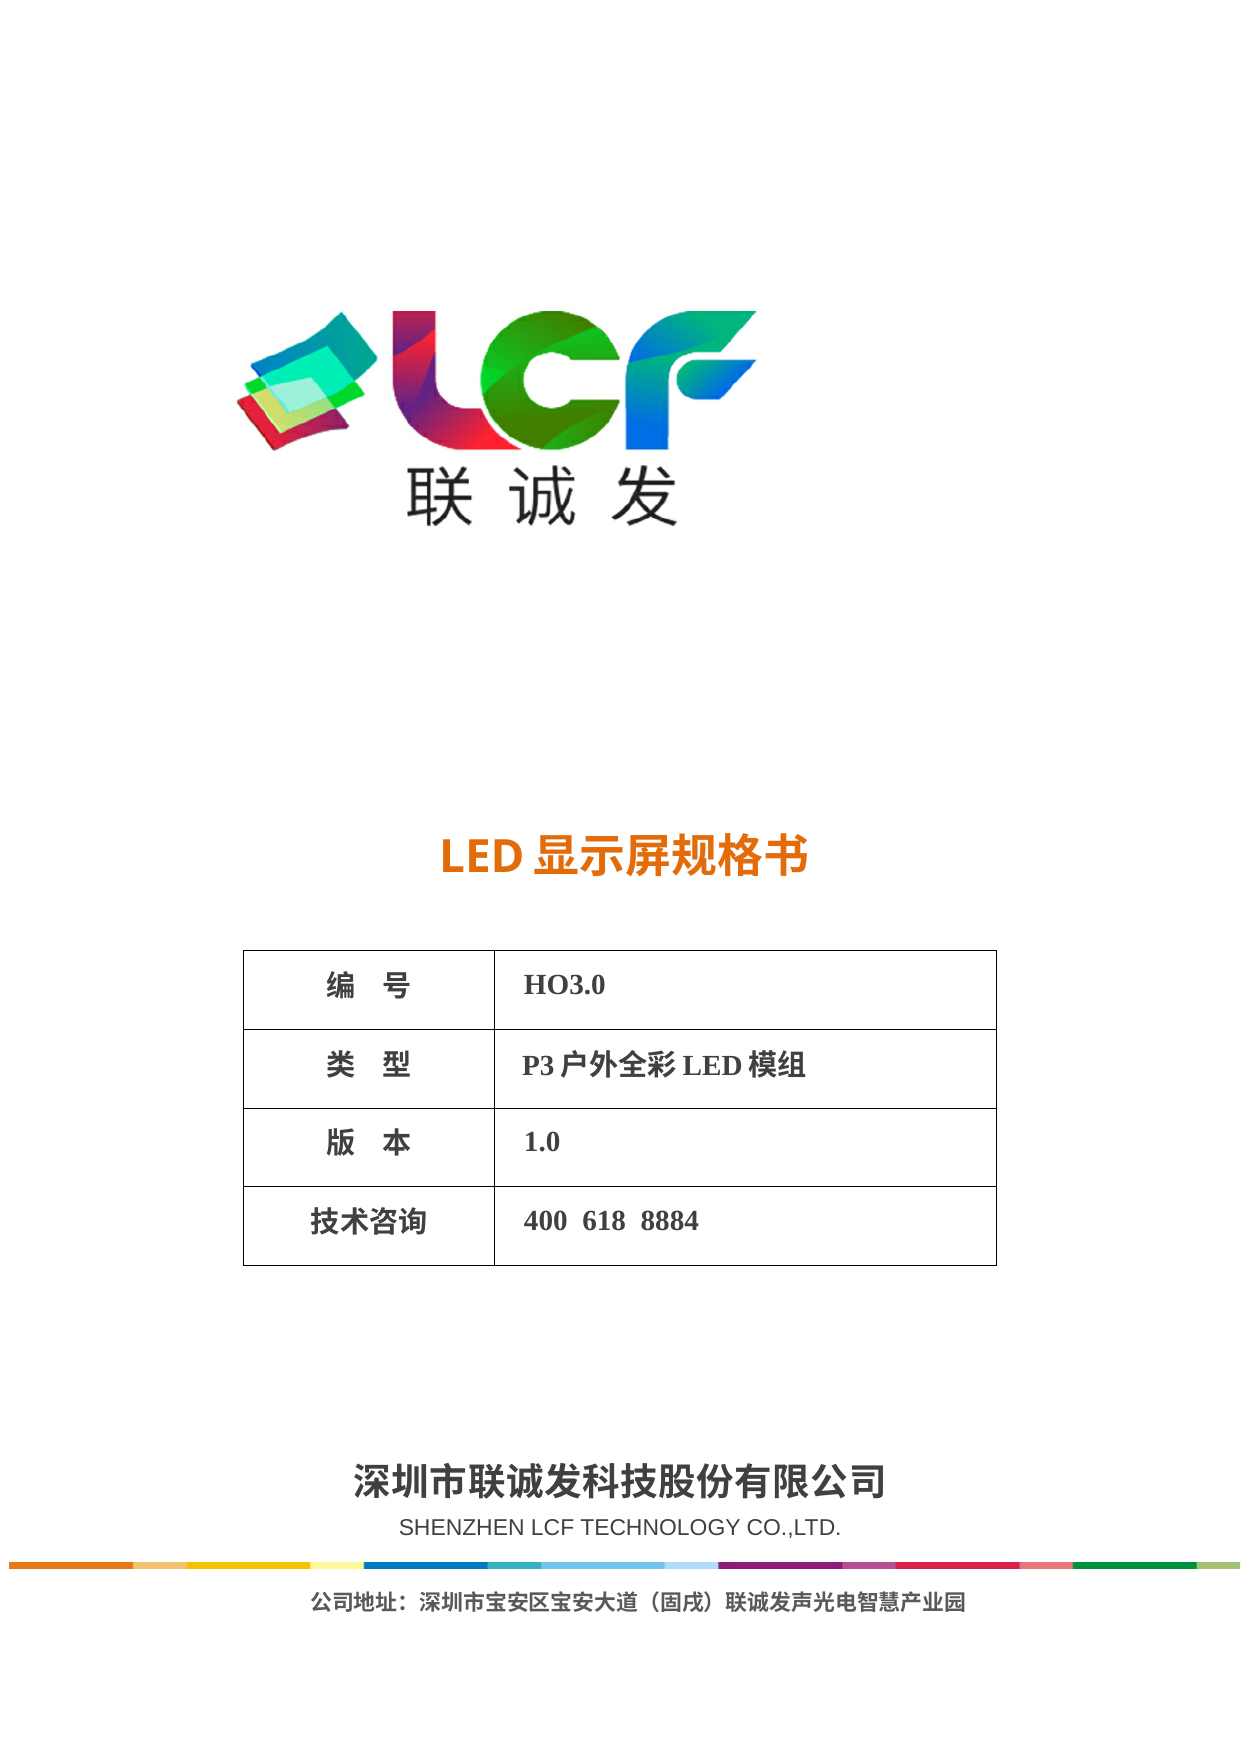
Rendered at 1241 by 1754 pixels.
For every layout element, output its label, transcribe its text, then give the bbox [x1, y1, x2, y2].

picture [369, 1562, 481, 1569]
table_cell 类 型 [244, 1030, 494, 1107]
table_header HO3.0 [495, 951, 996, 1029]
text SHENZHEN LCF TECHNOLOGY CO.,LTD. [118, 1511, 1122, 1543]
table_cell 版 本 [244, 1109, 494, 1186]
table_cell 1.0 [495, 1109, 996, 1186]
table_cell 400 618 8884 [495, 1187, 996, 1264]
table_header 编 号 [244, 951, 494, 1029]
picture [205, 261, 792, 559]
picture [9, 1562, 366, 1569]
text LED显示屏规格书 [118, 803, 1122, 901]
table_cell P3户外全彩LED模组 [495, 1030, 996, 1107]
text 公司地址：深圳市宝安区宝安大道（固戌）联诚发声光电智慧产业园 [310, 1584, 1122, 1617]
picture [488, 1562, 1241, 1569]
table_cell 技术咨询 [244, 1187, 494, 1264]
text 深圳市联诚发科技股份有限公司 [118, 1446, 1122, 1511]
